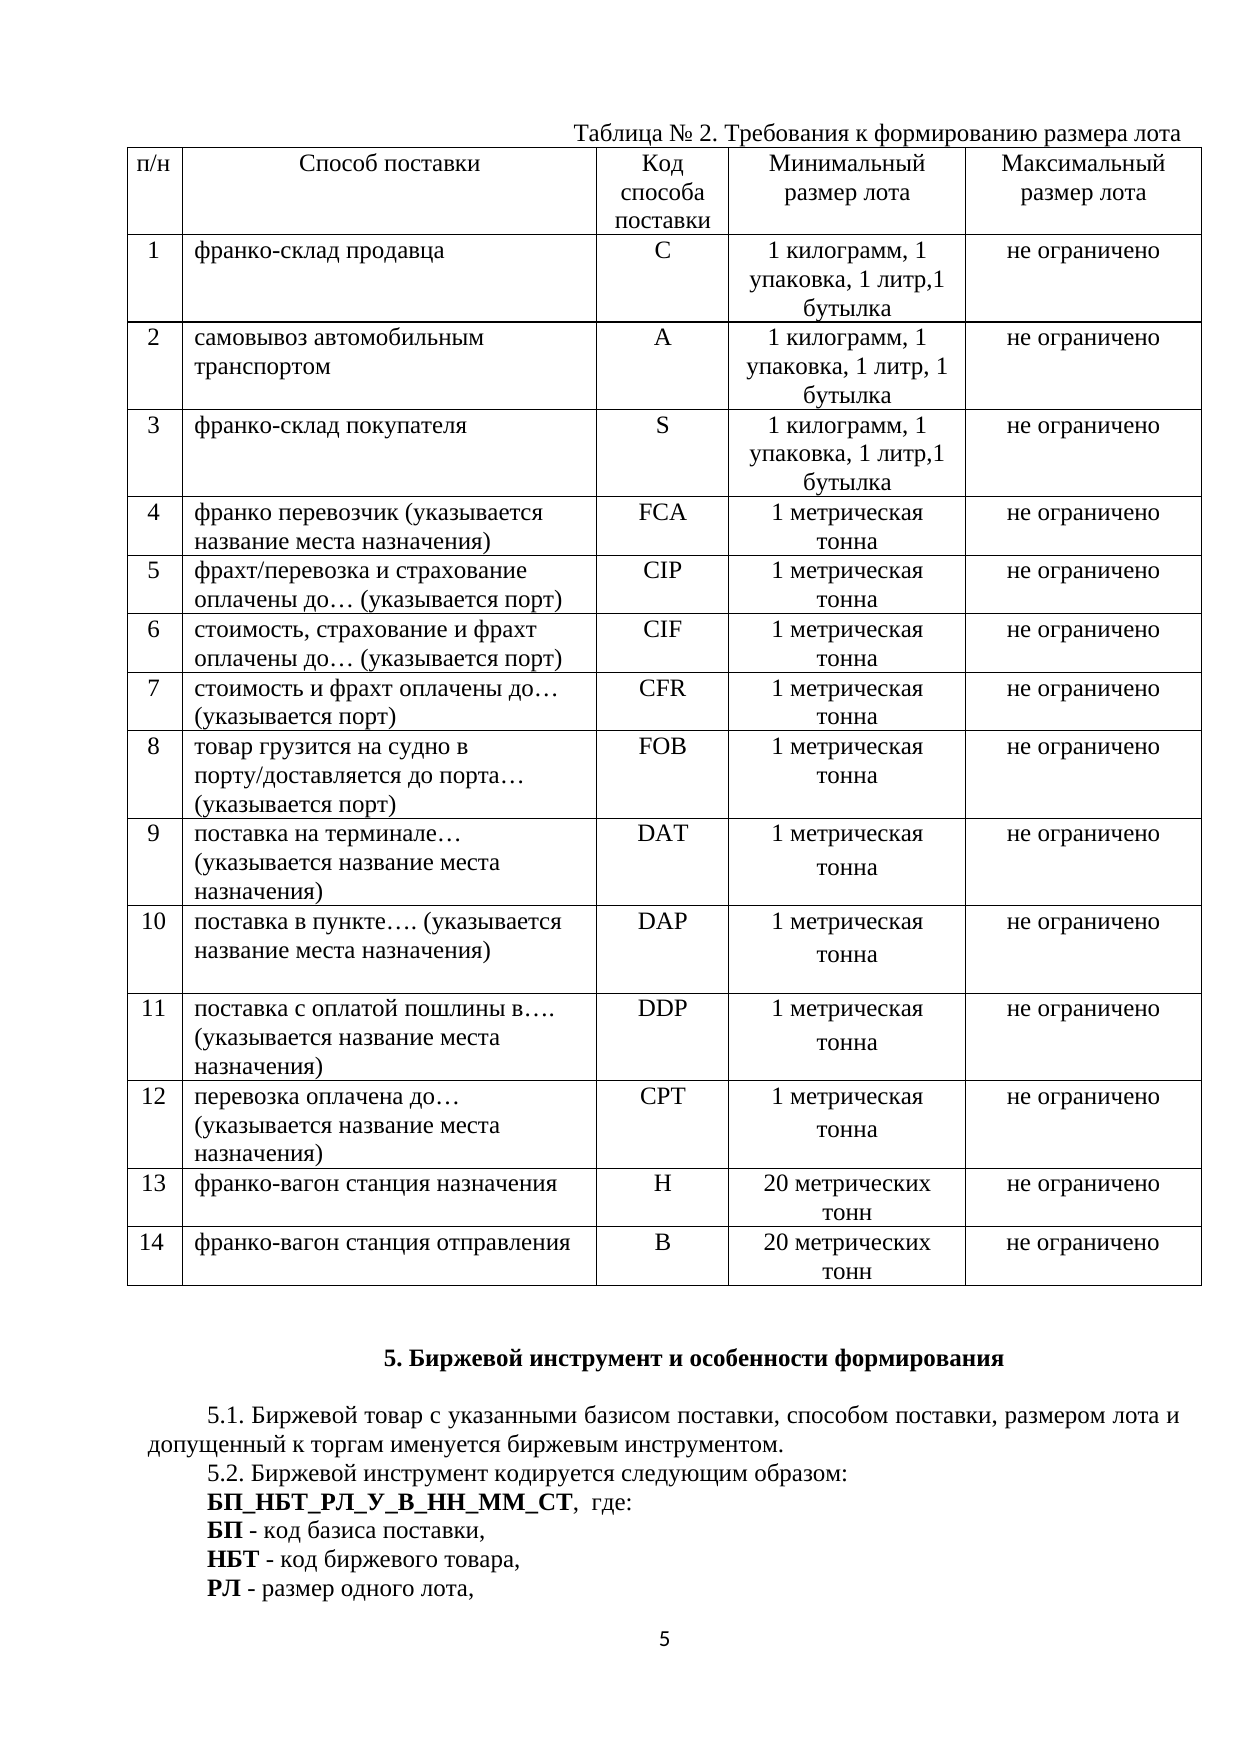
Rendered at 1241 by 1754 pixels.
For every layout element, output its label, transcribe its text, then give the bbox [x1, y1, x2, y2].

table_cell 1 метрическая тонна [729, 819, 965, 905]
table_cell франко-вагон станция назначения [183, 1169, 596, 1226]
table_cell 3 [128, 410, 182, 496]
table_cell FCA [597, 497, 728, 554]
table_cell CPT [597, 1081, 728, 1167]
table_cell не ограничено [966, 1169, 1201, 1226]
table_cell 8 [128, 731, 182, 817]
table_cell поставка в пункте…. (указывается название места назначения) [183, 906, 596, 992]
table_cell CIF [597, 614, 728, 672]
text БП - код базиса поставки, [148, 1516, 1181, 1544]
table_cell 2 [128, 323, 182, 409]
table_cell не ограничено [966, 994, 1201, 1080]
table_cell не ограничено [966, 235, 1201, 321]
table_cell 10 [128, 906, 182, 992]
table_cell 14 [128, 1227, 182, 1284]
table_cell DDP [597, 994, 728, 1080]
table_cell Н [597, 1169, 728, 1226]
table_cell 1 метрическая тонна [729, 906, 965, 992]
table_cell S [597, 410, 728, 496]
text 5.1. Биржевой товар с указанными базисом поставки, способом поставки, размером лота и допущенный к торгам именуется биржевым инструментом. [148, 1401, 1181, 1458]
table_cell CFR [597, 673, 728, 730]
table_cell не ограничено [966, 497, 1201, 554]
table_cell фрахт/перевозка и страхование оплачены до… (указывается порт) [183, 556, 596, 613]
table_cell 13 [128, 1169, 182, 1226]
table_cell франко-склад покупателя [183, 410, 596, 496]
table_cell не ограничено [966, 731, 1201, 817]
table_cell DAT [597, 819, 728, 905]
table_header Минимальный размер лота [729, 148, 965, 234]
table_cell не ограничено [966, 323, 1201, 409]
table_cell 1 килограмм, 1 упаковка, 1 литр, 1 бутылка [729, 323, 965, 409]
table_cell CIP [597, 556, 728, 613]
table_cell перевозка оплачена до… (указывается название места назначения) [183, 1081, 596, 1167]
table_cell стоимость, страхование и фрахт оплачены до… (указывается порт) [183, 614, 596, 672]
table_cell 1 метрическая тонна [729, 673, 965, 730]
table_cell 7 [128, 673, 182, 730]
table_cell не ограничено [966, 1081, 1201, 1167]
table_cell самовывоз автомобильным транспортом [183, 323, 596, 409]
table_cell 1 метрическая тонна [729, 731, 965, 817]
text НБТ - код биржевого товара, [148, 1544, 1181, 1573]
table_cell не ограничено [966, 556, 1201, 613]
table_cell 9 [128, 819, 182, 905]
text Таблица № 2. Требования к формированию размера лота [148, 118, 1181, 147]
table_cell 1 метрическая тонна [729, 994, 965, 1080]
table_cell поставка на терминале… (указывается название места назначения) [183, 819, 596, 905]
table_cell 1 метрическая тонна [729, 556, 965, 613]
table_header Максимальный размер лота [966, 148, 1201, 234]
table_cell B [597, 1227, 728, 1284]
table_cell FOB [597, 731, 728, 817]
table_cell франко перевозчик (указывается название места назначения) [183, 497, 596, 554]
table_header Код способа поставки [597, 148, 728, 234]
table_cell франко-склад продавца [183, 235, 596, 321]
table_cell 1 метрическая тонна [729, 1081, 965, 1167]
text БП_НБТ_РЛ_У_В_НН_ММ_СТ, где: [148, 1487, 1181, 1516]
table_cell поставка с оплатой пошлины в…. (указывается название места назначения) [183, 994, 596, 1080]
table_cell 20 метрических тонн [729, 1169, 965, 1226]
table_cell товар грузится на судно в порту/доставляется до порта… (указывается порт) [183, 731, 596, 817]
table_cell 6 [128, 614, 182, 672]
table_cell 12 [128, 1081, 182, 1167]
table_cell C [597, 235, 728, 321]
table_cell DAP [597, 906, 728, 992]
table_cell франко-вагон станция отправления [183, 1227, 596, 1284]
text 5. Биржевой инструмент и особенности формирования [148, 1343, 1181, 1372]
table_cell не ограничено [966, 410, 1201, 496]
table_cell 4 [128, 497, 182, 554]
table_cell 1 [128, 235, 182, 321]
table_cell не ограничено [966, 906, 1201, 992]
table_cell 1 метрическая тонна [729, 614, 965, 672]
text 5.2. Биржевой инструмент кодируется следующим образом: [148, 1458, 1181, 1487]
table_cell 1 метрическая тонна [729, 497, 965, 554]
table_cell А [597, 323, 728, 409]
table_cell не ограничено [966, 819, 1201, 905]
table_header Способ поставки [183, 148, 596, 234]
table_cell не ограничено [966, 673, 1201, 730]
text РЛ - размер одного лота, [148, 1573, 1181, 1602]
table_cell не ограничено [966, 614, 1201, 672]
table_cell не ограничено [966, 1227, 1201, 1284]
table_cell стоимость и фрахт оплачены до…(указывается порт) [183, 673, 596, 730]
table_cell 11 [128, 994, 182, 1080]
table_cell 1 килограмм, 1 упаковка, 1 литр,1 бутылка [729, 410, 965, 496]
table_cell 1 килограмм, 1 упаковка, 1 литр,1 бутылка [729, 235, 965, 321]
table_cell 20 метрических тонн [729, 1227, 965, 1284]
table_header п/н [128, 148, 182, 234]
table_cell 5 [128, 556, 182, 613]
